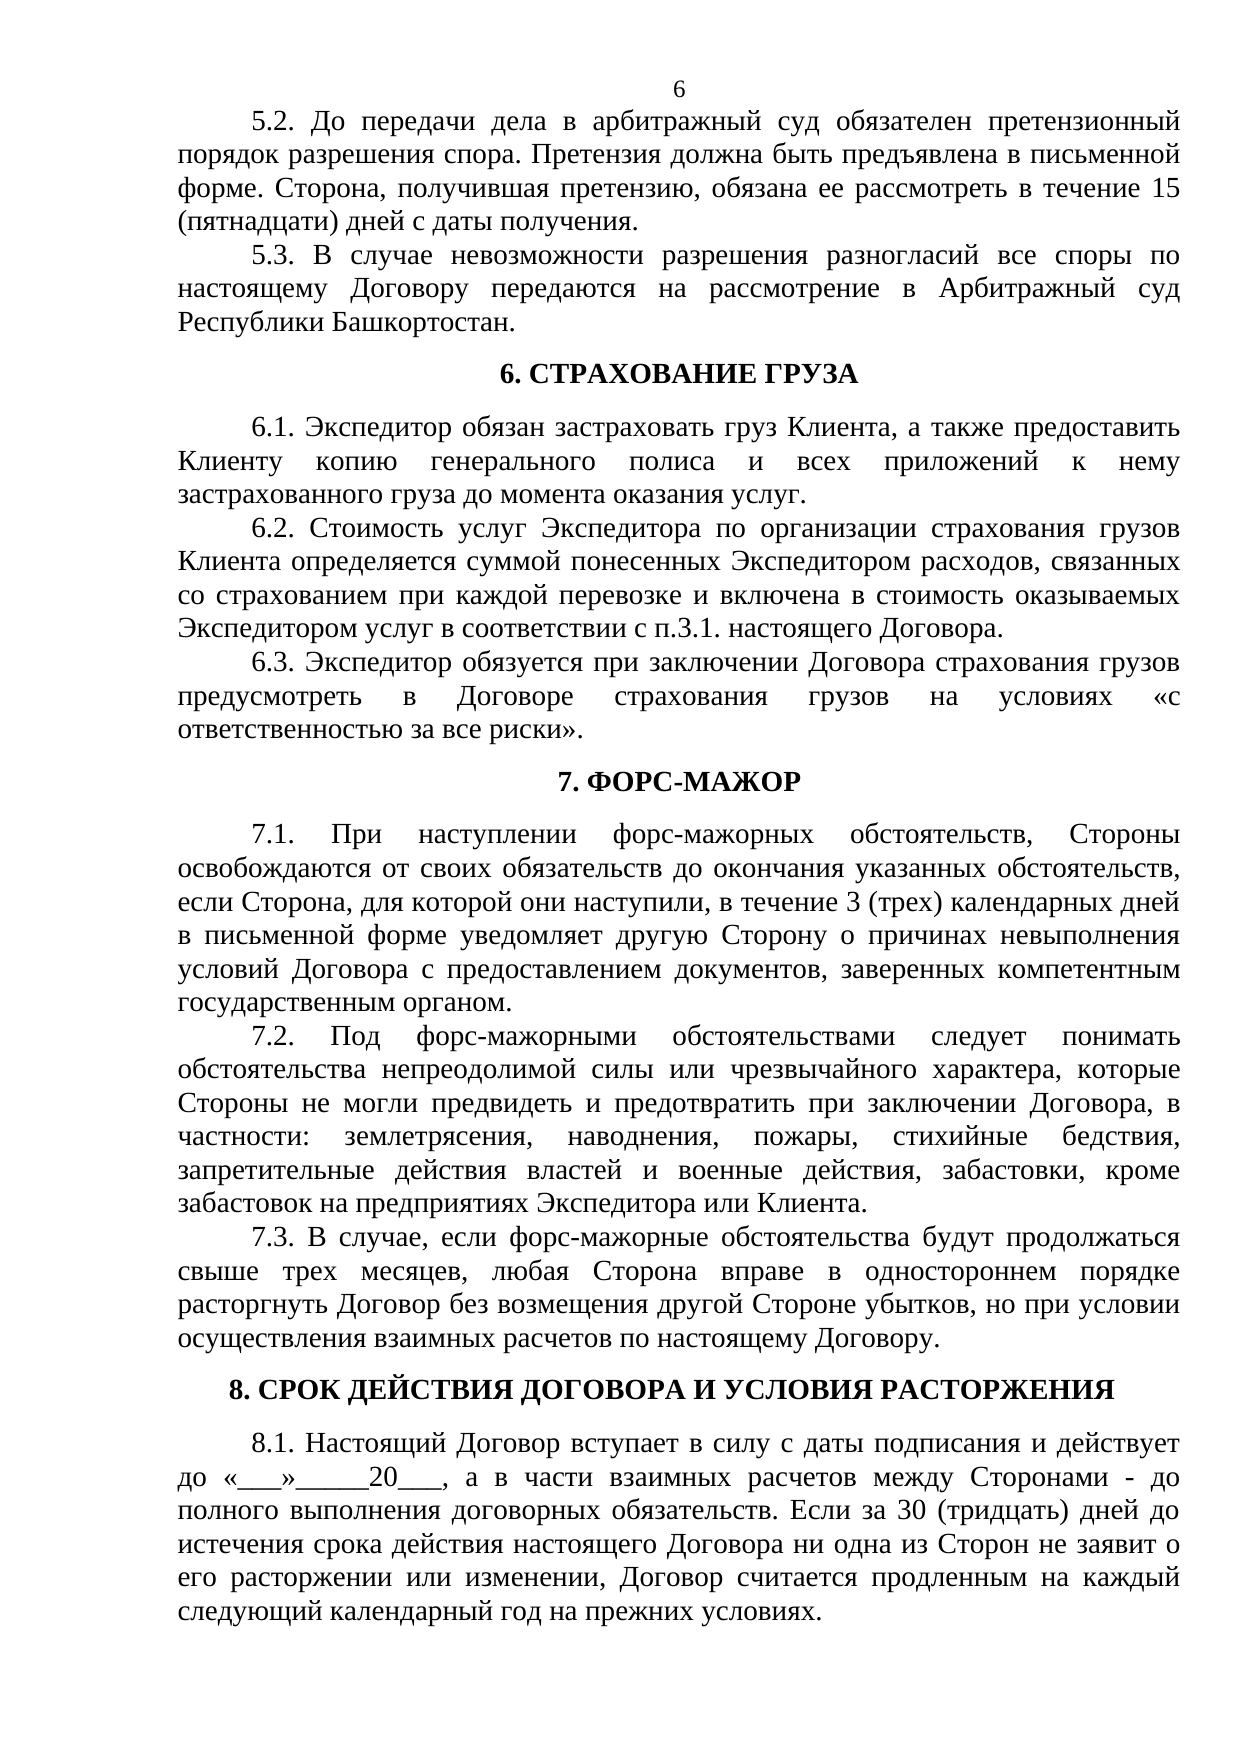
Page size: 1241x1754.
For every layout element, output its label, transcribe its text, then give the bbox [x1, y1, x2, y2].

text 7.2. Под форс-мажорными обстоятельствами следует понимать обстоятельства непреодолимой силы или чрезвычайного характера, которые Стороны не могли предвидеть и предотвратить при заключении Договора, в частности: землетрясения, наводнения, пожары, стихийные бедствия, запретительные действия властей и военные действия, забастовки, кроме забастовок на предприятиях Экспедитора или Клиента. [177, 1018, 1181, 1219]
text 8. СРОК ДЕЙСТВИЯ ДОГОВОРА И УСЛОВИЯ РАСТОРЖЕНИЯ [162, 1372, 1181, 1406]
text 7. ФОРС-МАЖОР [177, 764, 1181, 797]
text 7.3. В случае, если форс-мажорные обстоятельства будут продолжаться свыше трех месяцев, любая Сторона вправе в одностороннем порядке расторгнуть Договор без возмещения другой Стороне убытков, но при условии осуществления взаимных расчетов по настоящему Договору. [177, 1219, 1181, 1353]
text 6. СТРАХОВАНИЕ ГРУЗА [177, 357, 1181, 390]
text 6.1. Экспедитор обязан застраховать груз Клиента, а также предоставить Клиенту копию генерального полиса и всех приложений к нему застрахованного груза до момента оказания услуг. [177, 409, 1181, 510]
text 5.3. В случае невозможности разрешения разногласий все споры по настоящему Договору передаются на рассмотрение в Арбитражный суд Республики Башкортостан. [177, 237, 1181, 337]
text 7.1. При наступлении форс-мажорных обстоятельств, Стороны освобождаются от своих обязательств до окончания указанных обстоятельств, если Сторона, для которой они наступили, в течение 3 (трех) календарных дней в письменной форме уведомляет другую Сторону о причинах невыполнения условий Договора с предоставлением документов, заверенных компетентным государственным органом. [177, 817, 1181, 1018]
text 8.1. Настоящий Договор вступает в силу с даты подписания и действует до «___»_____20___, а в части взаимных расчетов между Сторонами - до полного выполнения договорных обязательств. Если за 30 (тридцать) дней до истечения срока действия настоящего Договора ни одна из Сторон не заявит о его расторжении или изменении, Договор считается продленным на каждый следующий календарный год на прежних условиях. [177, 1425, 1181, 1626]
text 6.2. Стоимость услуг Экспедитора по организации страхования грузов Клиента определяется суммой понесенных Экспедитором расходов, связанных со страхованием при каждой перевозке и включена в стоимость оказываемых Экспедитором услуг в соответствии с п.3.1. настоящего Договора. [177, 510, 1181, 644]
text 5.2. До передачи дела в арбитражный суд обязателен претензионный порядок разрешения спора. Претензия должна быть предъявлена в письменной форме. Сторона, получившая претензию, обязана ее рассмотреть в течение 15 (пятнадцати) дней с даты получения. [177, 103, 1181, 237]
text 6.3. Экспедитор обязуется при заключении Договора страхования грузов предусмотреть в Договоре страхования грузов на условиях «с ответственностью за все риски». [177, 644, 1181, 745]
